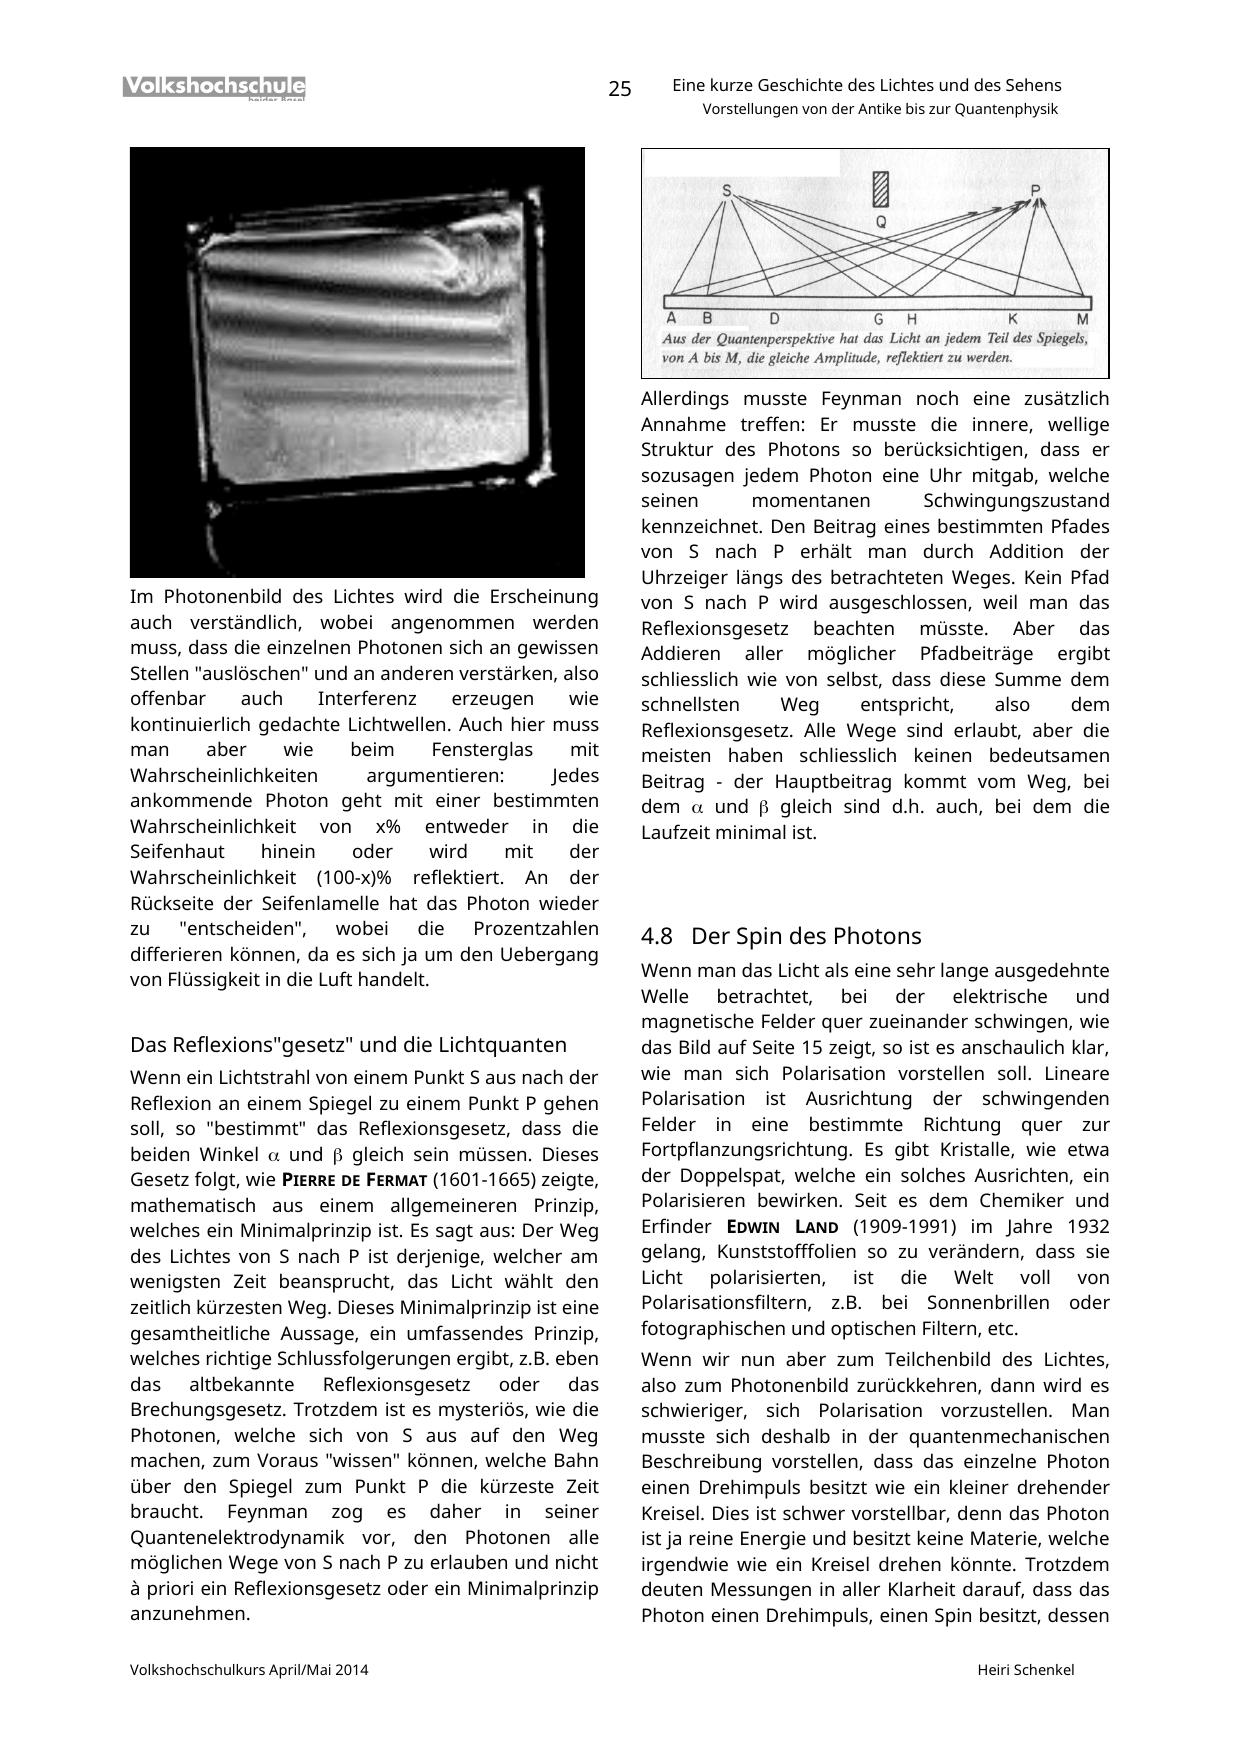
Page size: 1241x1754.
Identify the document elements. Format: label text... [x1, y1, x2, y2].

text Das Reflexions"gesetz" und die Lichtquanten [130, 1030, 599, 1058]
text 4.8 Der Spin des Photons [641, 920, 1110, 951]
picture [129, 147, 585, 578]
text Wenn man das Licht als eine sehr lange ausgedehnte Welle betrachtet, bei der elektrische und magnetische Felder quer zueinander schwingen, wie das Bild auf Seite 15 zeigt, so ist es anschaulich klar, wie man sich Polarisation vorstellen soll. Lineare Polarisation ist Ausrichtung der schwingenden Felder in eine bestimmte Richtung quer zur Fortpflanzungsrichtung. Es gibt Kristalle, wie etwa der Doppelspat, welche ein solches Ausrichten, ein Polarisieren bewirken. Seit es dem Chemiker und Erfinder Edwin Land (1909-1991) im Jahre 1932 gelang, Kunststofffolien so zu verändern, dass sie Licht polarisierten, ist die Welt voll von Polarisationsfiltern, z.B. bei Sonnenbrillen oder fotographischen und optischen Filtern, etc. [641, 958, 1110, 1341]
text Allerdings musste Feynman noch eine zusätzlich Annahme treffen: Er musste die innere, wellige Struktur des Photons so berücksichtigen, dass er sozusagen jedem Photon eine Uhr mitgab, welche seinen momentanen Schwingungszustand kennzeichnet. Den Beitrag eines bestimmten Pfades von S nach P erhält man durch Addition der Uhrzeiger längs des betrachteten Weges. Kein Pfad von S nach P wird ausgeschlossen, weil man das Reflexionsgesetz beachten müsste. Aber das Addieren aller möglicher Pfadbeiträge ergibt schliesslich wie von selbst, dass diese Summe dem schnellsten Weg entspricht, also dem Reflexionsgesetz. Alle Wege sind erlaubt, aber die meisten haben schliesslich keinen bedeutsamen Beitrag - der Hauptbeitrag kommt vom Weg, bei dem  und gleich sind d.h. auch, bei dem die Laufzeit minimal ist. [641, 385, 1110, 845]
text Im Photonenbild des Lichtes wird die Erscheinung auch verständlich, wobei angenommen werden muss, dass die einzelnen Photonen sich an gewissen Stellen "auslöschen" und an anderen verstärken, also offenbar auch Interferenz erzeugen wie kontinuierlich gedachte Lichtwellen. Auch hier muss man aber wie beim Fensterglas mit Wahrscheinlichkeiten argumentieren: Jedes ankommende Photon geht mit einer bestimmten Wahrscheinlichkeit von x% entweder in die Seifenhaut hinein oder wird mit der Wahrscheinlichkeit (100-x)% reflektiert. An der Rückseite der Seifenlamelle hat das Photon wieder zu "entscheiden", wobei die Prozentzahlen differieren können, da es sich ja um den Uebergang von Flüssigkeit in die Luft handelt. [130, 584, 599, 992]
picture [642, 149, 1108, 378]
text Wenn ein Lichtstrahl von einem Punkt S aus nach der Reflexion an einem Spiegel zu einem Punkt P gehen soll, so "bestimmt" das Reflexionsgesetz, dass die beiden Winkel  und  gleich sein müssen. Dieses Gesetz folgt, wie Pierre de Fermat (1601-1665) zeigte, mathematisch aus einem allgemeineren Prinzip, welches ein Minimalprinzip ist. Es sagt aus: Der Weg des Lichtes von S nach P ist derjenige, welcher am wenigsten Zeit beansprucht, das Licht wählt den zeitlich kürzesten Weg. Dieses Minimalprinzip ist eine gesamtheitliche Aussage, ein umfassendes Prinzip, welches richtige Schlussfolgerungen ergibt, z.B. eben das altbekannte Reflexionsgesetz oder das Brechungsgesetz. Trotzdem ist es mysteriös, wie die Photonen, welche sich von S aus auf den Weg machen, zum Voraus "wissen" können, welche Bahn über den Spiegel zum Punkt P die kürzeste Zeit braucht. Feynman zog es daher in seiner Quantenelektrodynamik vor, den Photonen alle möglichen Wege von S nach P zu erlauben und nicht à priori ein Reflexionsgesetz oder ein Minimalprinzip anzunehmen. [130, 1065, 599, 1626]
picture [122, 75, 306, 101]
